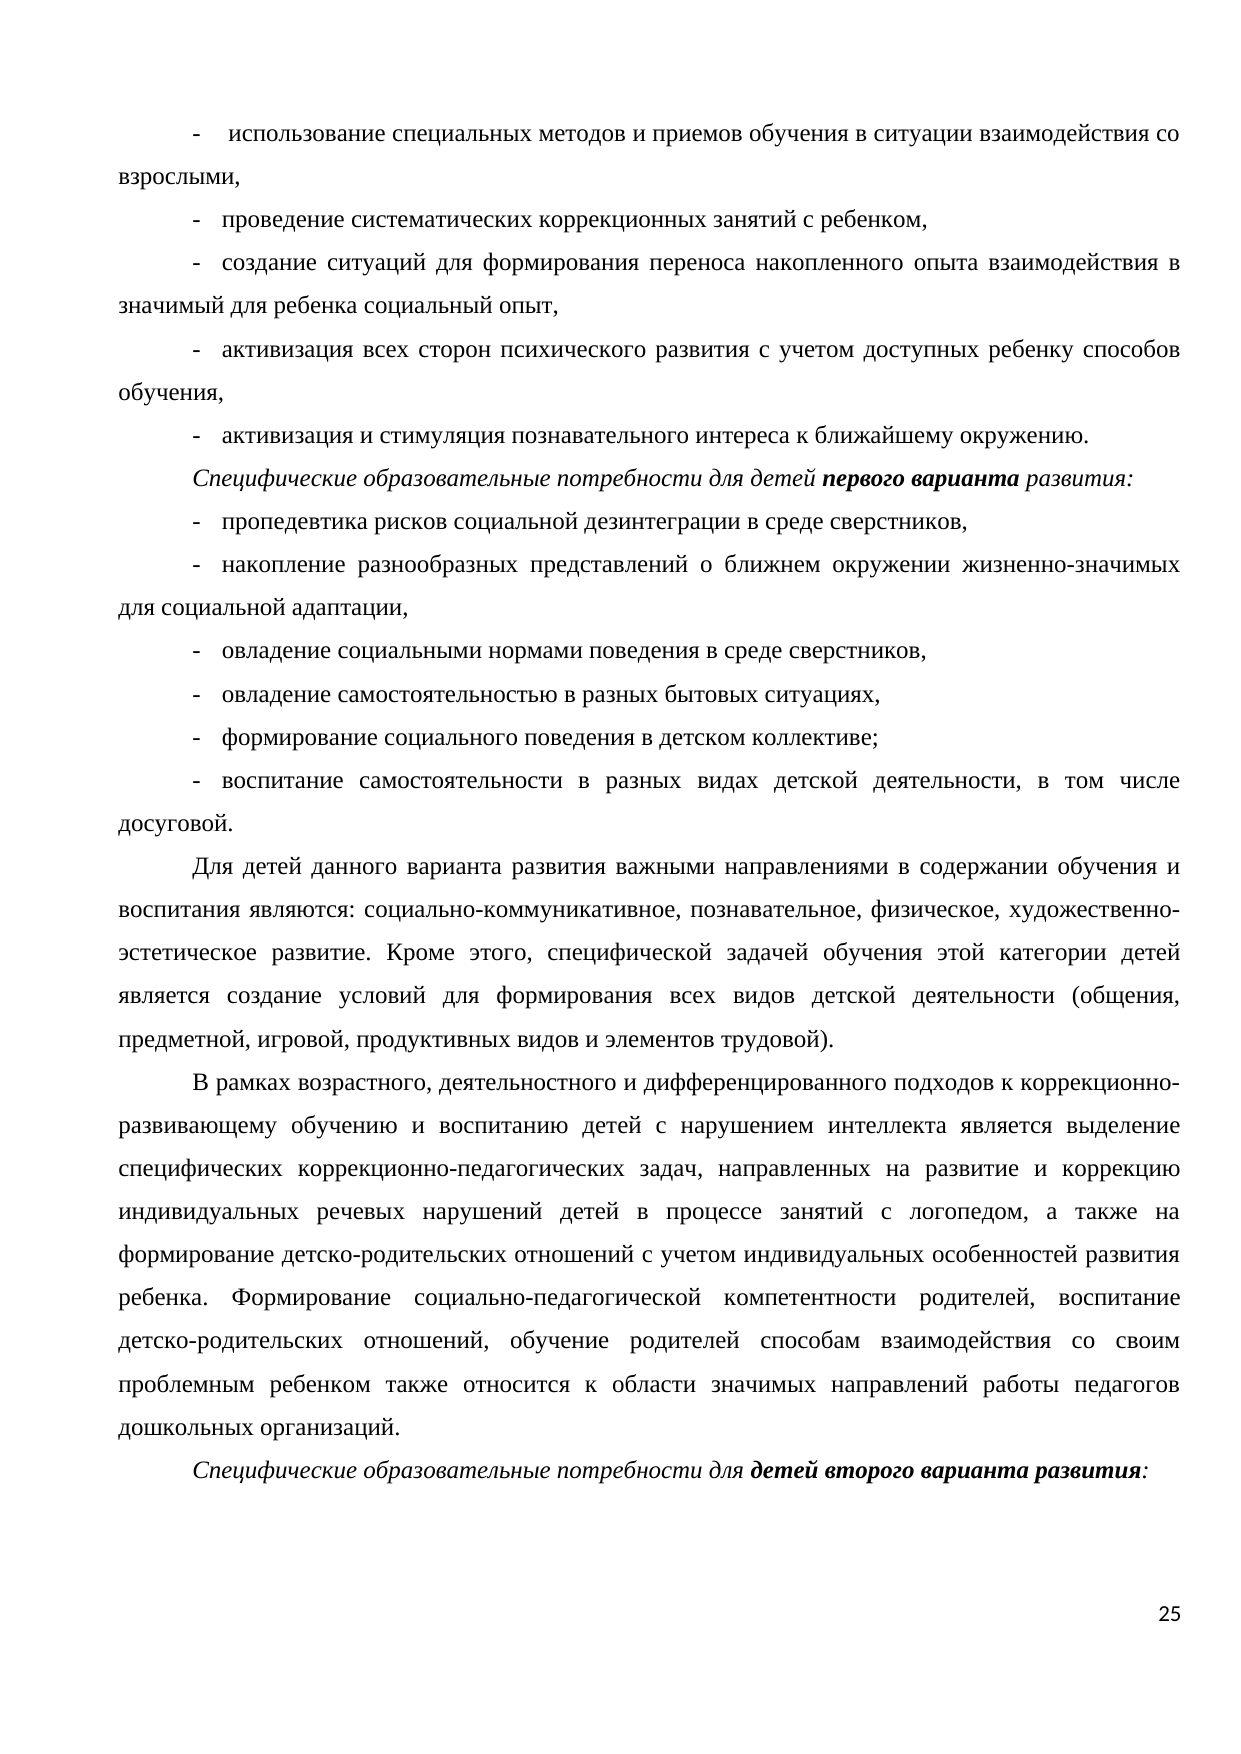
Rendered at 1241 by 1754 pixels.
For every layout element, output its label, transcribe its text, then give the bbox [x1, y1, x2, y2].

list пропедевтика рисков социальной дезинтеграции в среде сверстников, [118, 506, 1181, 535]
list активизация всех сторон психического развития с учетом доступных ребенку способов обучения, [118, 334, 1181, 406]
list воспитание самостоятельности в разных видах детской деятельности, в том числе досуговой. [118, 765, 1181, 837]
list создание ситуаций для формирования переноса накопленного опыта взаимодействия в значимый для ребенка социальный опыт, [118, 247, 1181, 319]
list Для детей данного варианта развития важными направлениями в содержании обучения и воспитания являются: социально-коммуникативное, познавательное, физическое, художественно-эстетическое развитие. Кроме этого, специфической задачей обучения этой категории детей является создание условий для формирования всех видов детской деятельности (общения, предметной, игровой, продуктивных видов и элементов трудовой). [118, 851, 1181, 1052]
list овладение самостоятельностью в разных бытовых ситуациях, [118, 679, 1181, 707]
list формирование социального поведения в детском коллективе; [118, 722, 1181, 751]
list использование специальных методов и приемов обучения в ситуации взаимодействия со взрослыми, [118, 118, 1181, 190]
list накопление разнообразных представлений о ближнем окружении жизненно-значимых для социальной адаптации, [118, 549, 1181, 621]
list Специфические образовательные потребности для детей первого варианта развития: [118, 463, 1181, 492]
list активизация и стимуляция познавательного интереса к ближайшему окружению. [118, 420, 1181, 449]
list Специфические образовательные потребности для детей второго варианта развития: [118, 1455, 1181, 1484]
list овладение социальными нормами поведения в среде сверстников, [118, 636, 1181, 664]
text В рамках возрастного, деятельностного и дифференцированного подходов к коррекционно-развивающему обучению и воспитанию детей с нарушением интеллекта является выделение специфических коррекционно-педагогических задач, направленных на развитие и коррекцию индивидуальных речевых нарушений детей в процессе занятий с логопедом, а также на формирование детско-родительских отношений с учетом индивидуальных особенностей развития ребенка. Формирование социально-педагогической компетентности родителей, воспитание детско-родительских отношений, обучение родителей способам взаимодействия со своим проблемным ребенком также относится к области значимых направлений работы педагогов дошкольных организаций. [118, 1067, 1181, 1441]
list проведение систематических коррекционных занятий с ребенком, [118, 204, 1181, 233]
